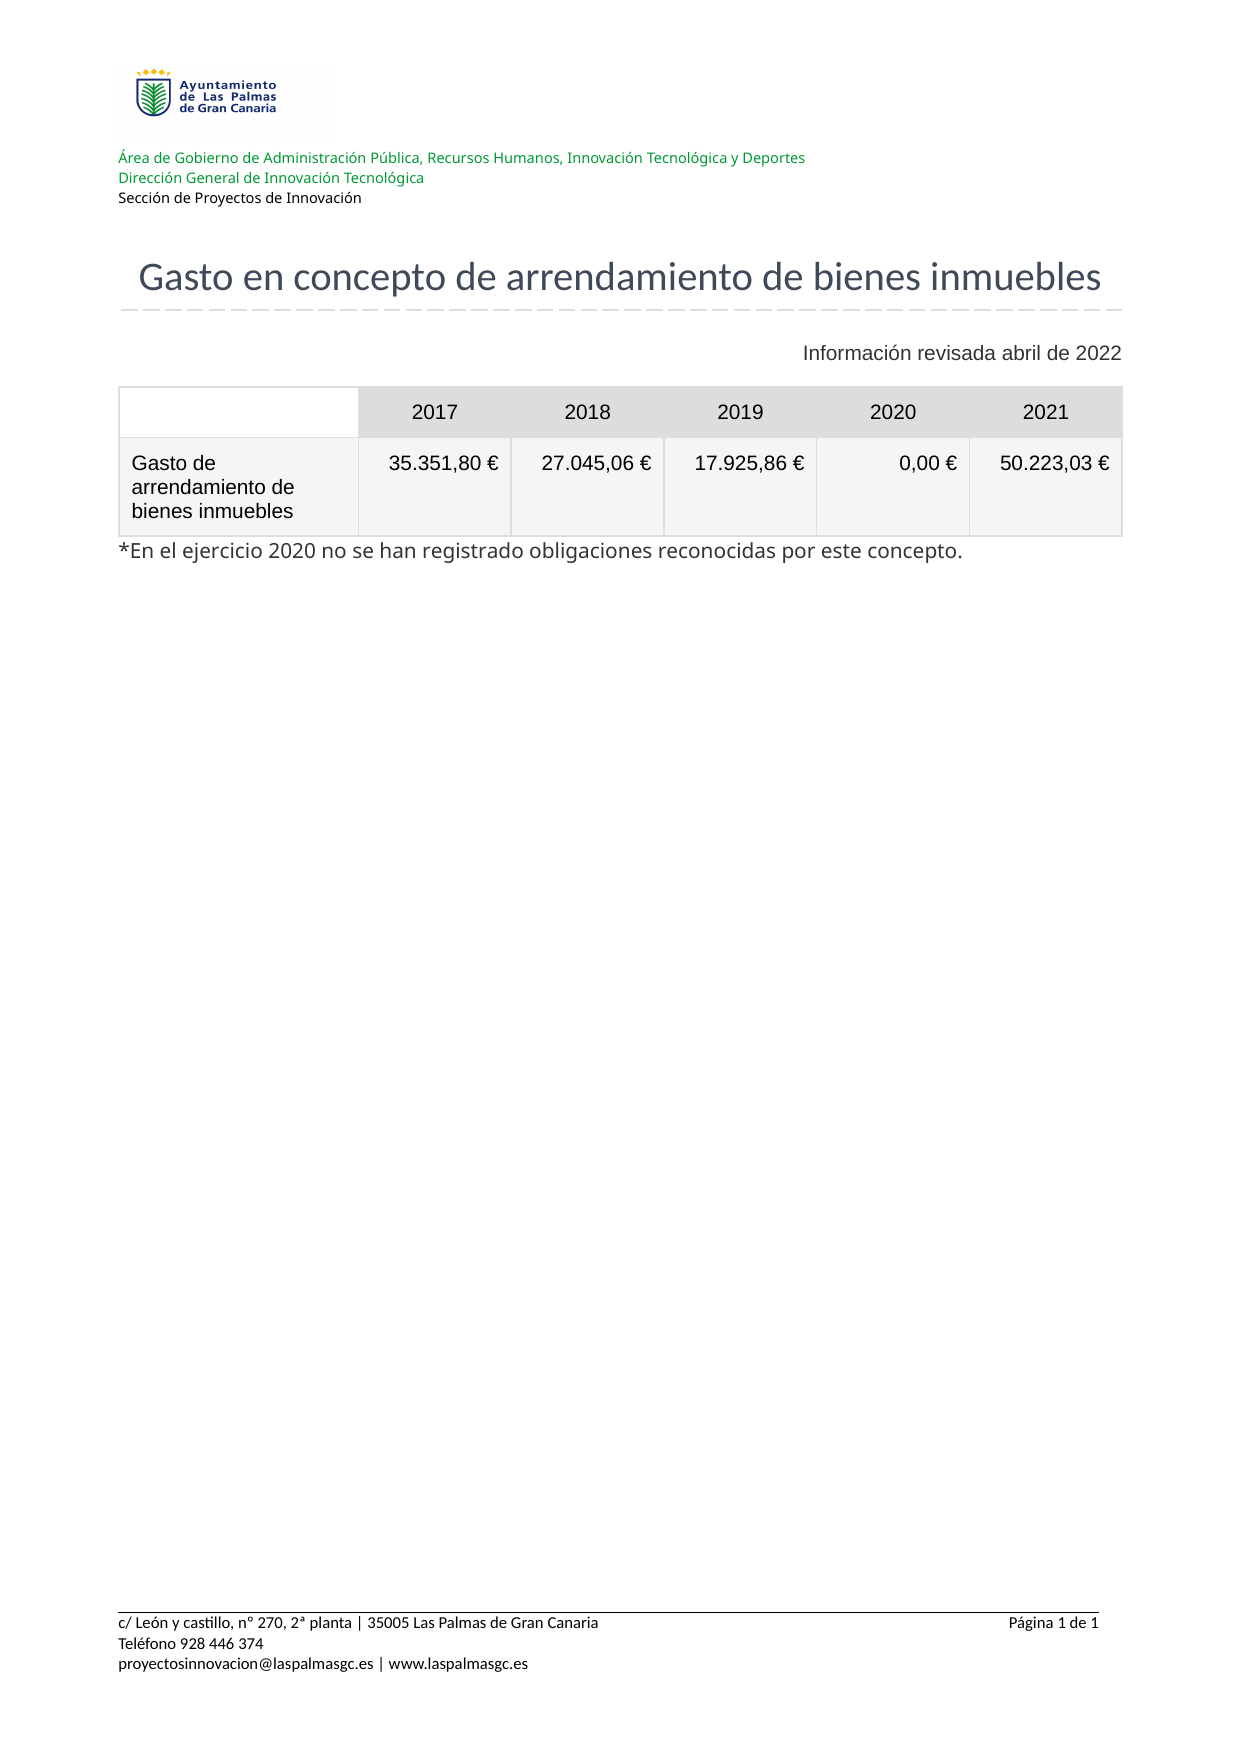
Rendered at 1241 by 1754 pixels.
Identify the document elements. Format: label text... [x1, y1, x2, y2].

table_cell 0,00 € [817, 438, 969, 535]
table_cell Gasto de arrendamiento de bienes inmuebles [120, 438, 358, 535]
table_header 2020 [817, 388, 969, 437]
subtitle Gasto en concepto de arrendamiento de bienes inmuebles [118, 251, 1122, 311]
table_header 2021 [970, 388, 1121, 437]
picture [118, 65, 336, 144]
table_header [120, 388, 358, 437]
table_cell 17.925,86 € [665, 438, 816, 535]
table_header 2017 [359, 388, 510, 437]
table_cell 35.351,80 € [359, 438, 510, 535]
table_header 2018 [512, 388, 663, 437]
table_cell 27.045,06 € [512, 438, 663, 535]
text *En el ejercicio 2020 no se han registrado obligaciones reconocidas por este concepto. [118, 537, 1122, 565]
table_cell 50.223,03 € [970, 438, 1121, 535]
text Información revisada abril de 2022 [118, 334, 1122, 365]
table_header 2019 [665, 388, 816, 437]
